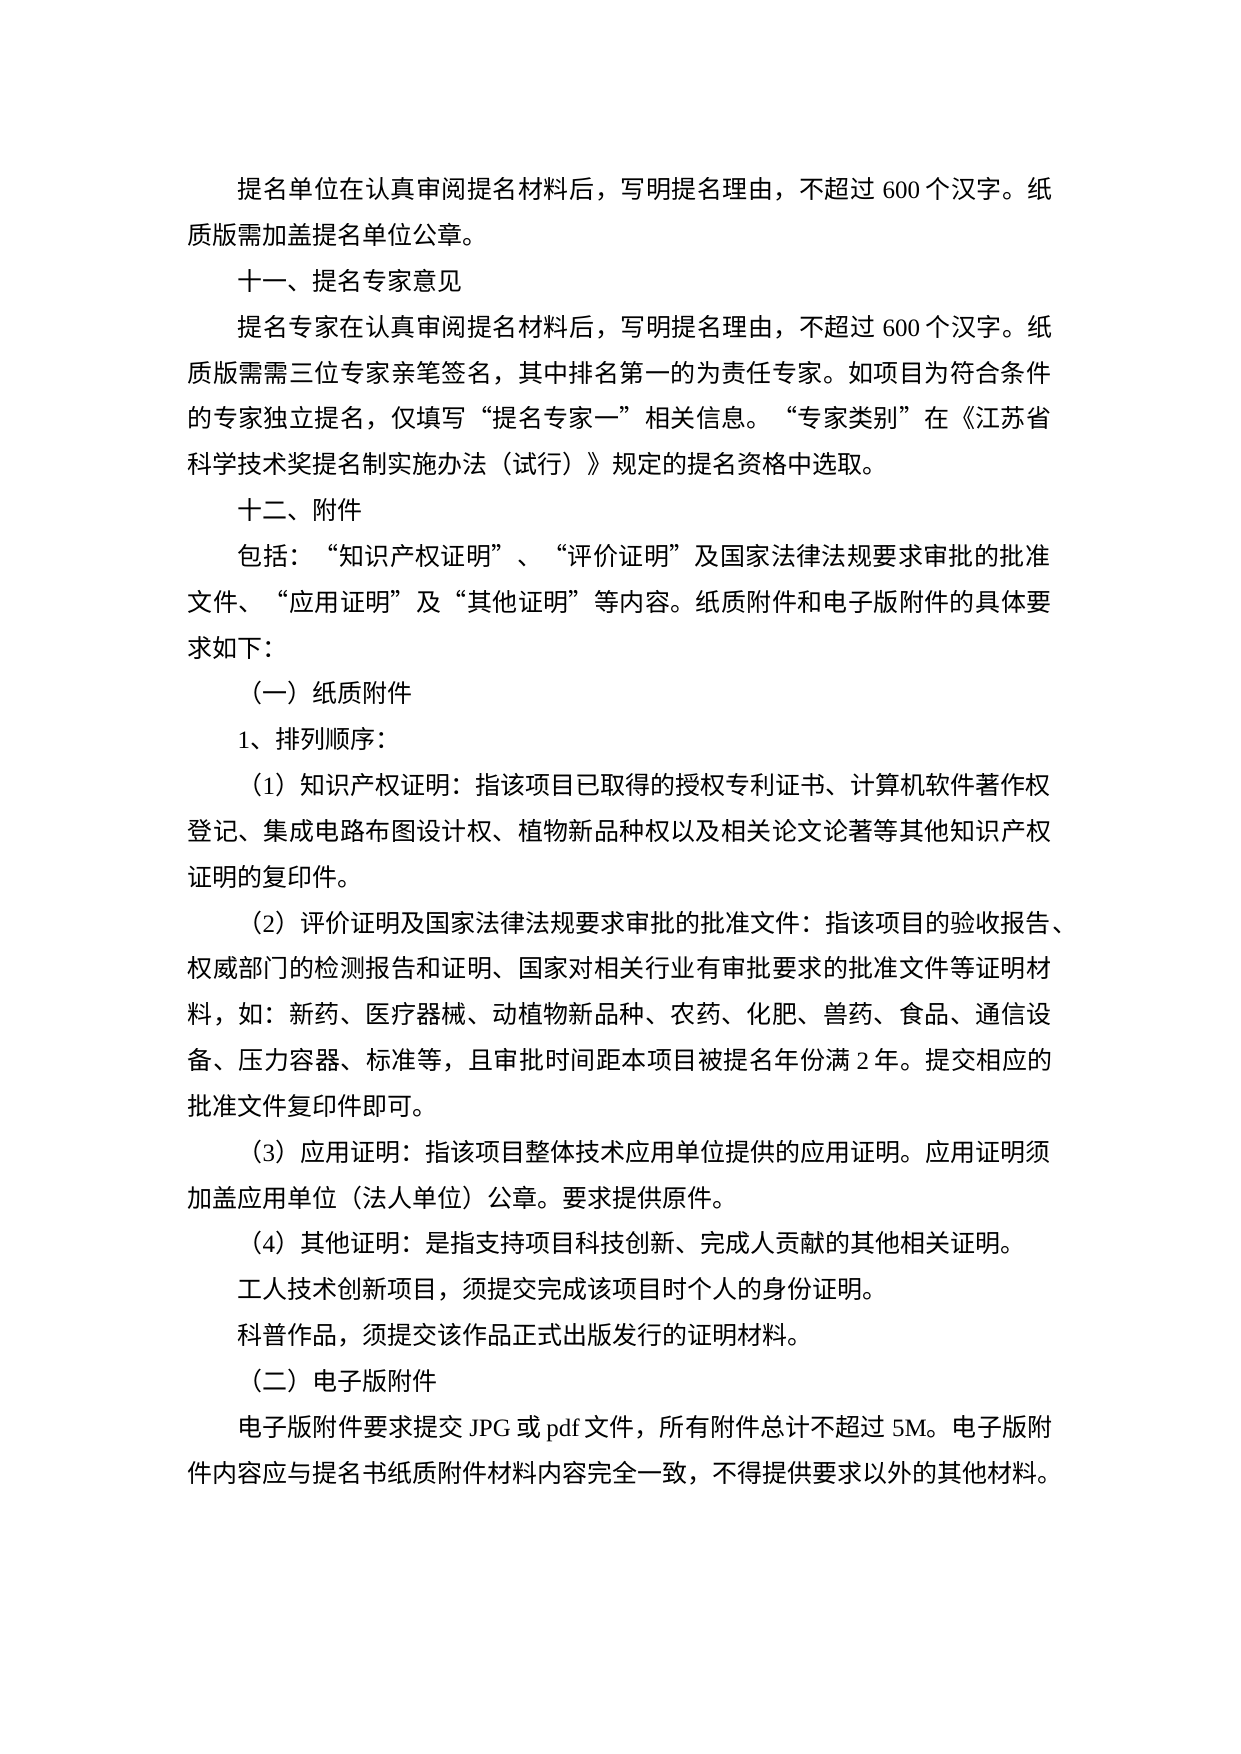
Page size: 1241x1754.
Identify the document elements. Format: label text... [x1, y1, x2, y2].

text （2）评价证明及国家法律法规要求审批的批准文件：指该项目的验收报告、权威部门的检测报告和证明、国家对相关行业有审批要求的批准文件等证明材料，如：新药、医疗器械、动植物新品种、农药、化肥、兽药、食品、通信设备、压力容器、标准等，且审批时间距本项目被提名年份满2年。提交相应的批准文件复印件即可。 [187, 895, 1053, 1124]
text （一）纸质附件 [187, 666, 1053, 712]
text 工人技术创新项目，须提交完成该项目时个人的身份证明。 [187, 1262, 1053, 1308]
text 十二、附件 [187, 483, 1053, 529]
text （3）应用证明：指该项目整体技术应用单位提供的应用证明。应用证明须加盖应用单位（法人单位）公章。要求提供原件。 [187, 1124, 1053, 1216]
text 科普作品，须提交该作品正式出版发行的证明材料。 [187, 1308, 1053, 1354]
text 1、排列顺序： [187, 712, 1053, 758]
text （1）知识产权证明：指该项目已取得的授权专利证书、计算机软件著作权登记、集成电路布图设计权、植物新品种权以及相关论文论著等其他知识产权证明的复印件。 [187, 758, 1053, 895]
text 提名单位在认真审阅提名材料后，写明提名理由，不超过600个汉字。纸质版需加盖提名单位公章。 [187, 162, 1053, 254]
text 包括：“知识产权证明”、“评价证明”及国家法律法规要求审批的批准文件、“应用证明”及“其他证明”等内容。纸质附件和电子版附件的具体要求如下： [187, 529, 1053, 666]
text （4）其他证明：是指支持项目科技创新、完成人贡献的其他相关证明。 [187, 1216, 1053, 1262]
text 提名专家在认真审阅提名材料后，写明提名理由，不超过600个汉字。纸质版需需三位专家亲笔签名，其中排名第一的为责任专家。如项目为符合条件的专家独立提名，仅填写“提名专家一”相关信息。“专家类别”在《江苏省科学技术奖提名制实施办法（试行）》规定的提名资格中选取。 [187, 299, 1053, 483]
text （二）电子版附件 [187, 1354, 1053, 1399]
text 电子版附件要求提交JPG或pdf文件，所有附件总计不超过5M。电子版附件内容应与提名书纸质附件材料内容完全一致，不得提供要求以外的其他材料。 [187, 1399, 1053, 1491]
text 十一、提名专家意见 [187, 254, 1053, 299]
